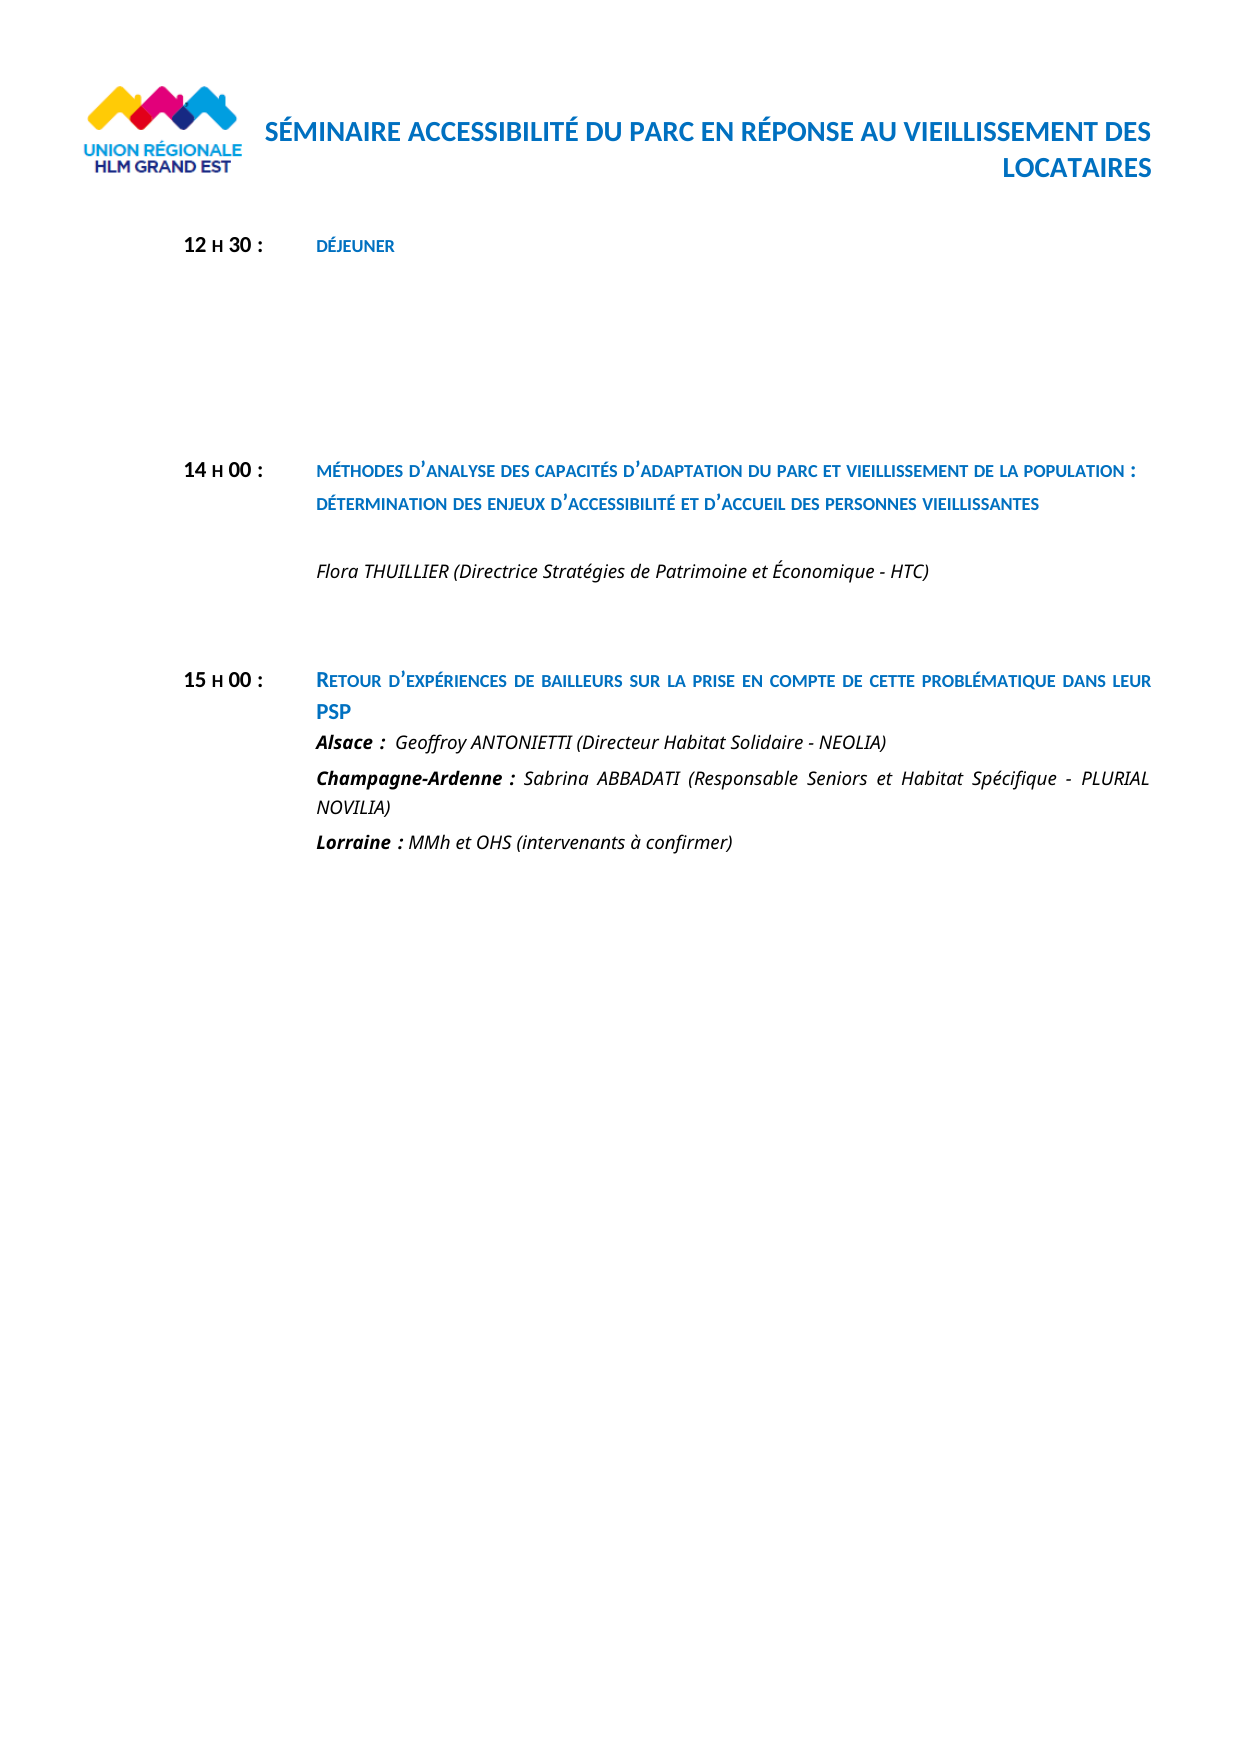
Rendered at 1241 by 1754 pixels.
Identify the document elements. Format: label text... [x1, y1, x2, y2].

text 12 h 30 : déjeuner [183, 230, 1054, 258]
text 14 h 00 : méthodes d’analyse des capacités d’adaptation du parc et vieillissement de la population : [183, 456, 1152, 483]
text détermination des enjeux d’accessibilité et d’accueil des personnes vieillissantes [183, 488, 1152, 516]
text Champagne-Ardenne : Sabrina ABBADATI (Responsable Seniors et Habitat Spécifique - PLURIAL NOVILIA) [316, 765, 1152, 819]
text Lorraine : MMh et OHS (intervenants à confirmer) [316, 829, 1152, 855]
text 15 h 00 : Retour d’expériences de bailleurs sur la prise en compte de cette problématique dans leur PSP [183, 665, 1152, 725]
text Alsace : Geoffroy ANTONIETTI (Directeur Habitat Solidaire - NEOLIA) [316, 729, 1152, 755]
text Flora THUILLIER (Directrice Stratégies de Patrimoine et Économique - HTC) [316, 558, 1152, 584]
